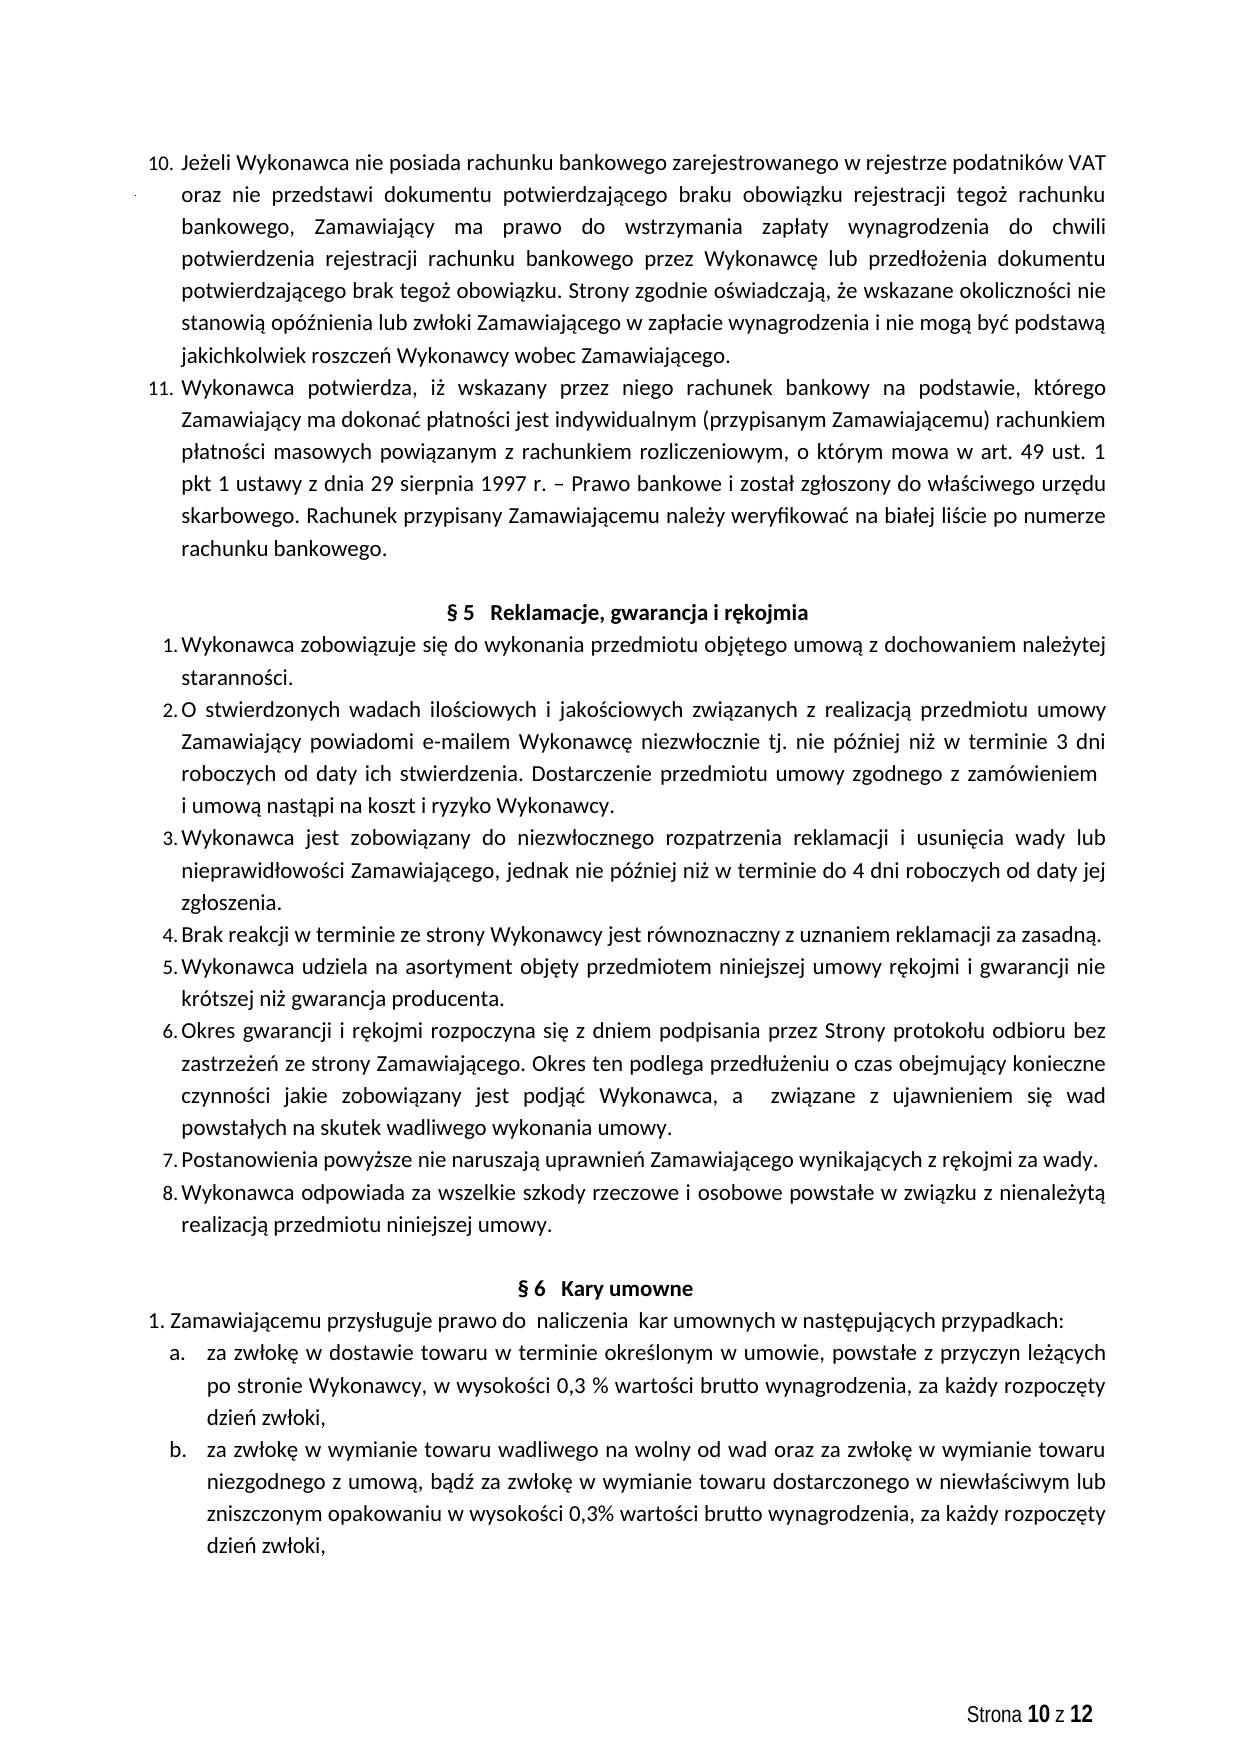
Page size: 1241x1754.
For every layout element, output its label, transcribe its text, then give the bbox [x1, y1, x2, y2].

list Wykonawca odpowiada za wszelkie szkody rzeczowe i osobowe powstałe w związku z nienależytą realizacją przedmiotu niniejszej umowy. [162, 1178, 1107, 1238]
list za zwłokę w wymianie towaru wadliwego na wolny od wad oraz za zwłokę w wymianie towaru niezgodnego z umową, bądź za zwłokę w wymianie towaru dostarczonego w niewłaściwym lub zniszczonym opakowaniu w wysokości 0,3% wartości brutto wynagrodzenia, za każdy rozpoczęty dzień zwłoki, [169, 1435, 1107, 1560]
list Wykonawca udziela na asortyment objęty przedmiotem niniejszej umowy rękojmi i gwarancji nie krótszej niż gwarancja producenta. [162, 952, 1107, 1012]
list Postanowienia powyższe nie naruszają uprawnień Zamawiającego wynikających z rękojmi za wady. [162, 1145, 1107, 1173]
list Wykonawca potwierdza, iż wskazany przez niego rachunek bankowy na podstawie, którego Zamawiający ma dokonać płatności jest indywidualnym (przypisanym Zamawiającemu) rachunkiem płatności masowych powiązanym z rachunkiem rozliczeniowym, o którym mowa w art. 49 ust. 1 pkt 1 ustawy z dnia 29 sierpnia 1997 r. – Prawo bankowe i został zgłoszony do właściwego urzędu skarbowego. Rachunek przypisany Zamawiającemu należy weryfikować na białej liście po numerze rachunku bankowego. [148, 373, 1107, 562]
list Jeżeli Wykonawca nie posiada rachunku bankowego zarejestrowanego w rejestrze podatników VAT oraz nie przedstawi dokumentu potwierdzającego braku obowiązku rejestracji tegoż rachunku bankowego, Zamawiający ma prawo do wstrzymania zapłaty wynagrodzenia do chwili potwierdzenia rejestracji rachunku bankowego przez Wykonawcę lub przedłożenia dokumentu potwierdzającego brak tegoż obowiązku. Strony zgodnie oświadczają, że wskazane okoliczności nie stanowią opóźnienia lub zwłoki Zamawiającego w zapłacie wynagrodzenia i nie mogą być podstawą jakichkolwiek roszczeń Wykonawcy wobec Zamawiającego. [148, 148, 1107, 369]
text § 5 Reklamacje, gwarancja i rękojmia [148, 598, 1107, 626]
text 1. Zamawiającemu przysługuje prawo do naliczenia kar umownych w następujących przypadkach: [148, 1306, 1107, 1334]
list Brak reakcji w terminie ze strony Wykonawcy jest równoznaczny z uznaniem reklamacji za zasadną. [162, 920, 1107, 948]
list Wykonawca zobowiązuje się do wykonania przedmiotu objętego umową z dochowaniem należytej staranności. [162, 630, 1107, 691]
list za zwłokę w dostawie towaru w terminie określonym w umowie, powstałe z przyczyn leżących po stronie Wykonawcy, w wysokości 0,3 % wartości brutto wynagrodzenia, za każdy rozpoczęty dzień zwłoki, [169, 1338, 1107, 1431]
list O stwierdzonych wadach ilościowych i jakościowych związanych z realizacją przedmiotu umowy Zamawiający powiadomi e-mailem Wykonawcę niezwłocznie tj. nie później niż w terminie 3 dni roboczych od daty ich stwierdzenia. Dostarczenie przedmiotu umowy zgodnego z zamówieniem i umową nastąpi na koszt i ryzyko Wykonawcy. [162, 695, 1107, 819]
list Wykonawca jest zobowiązany do niezwłocznego rozpatrzenia reklamacji i usunięcia wady lub nieprawidłowości Zamawiającego, jednak nie później niż w terminie do 4 dni roboczych od daty jej zgłoszenia. [162, 823, 1107, 916]
text § 6 Kary umowne [103, 1274, 1107, 1302]
list Okres gwarancji i rękojmi rozpoczyna się z dniem podpisania przez Strony protokołu odbioru bez zastrzeżeń ze strony Zamawiającego. Okres ten podlega przedłużeniu o czas obejmujący konieczne czynności jakie zobowiązany jest podjąć Wykonawca, a związane z ujawnieniem się wad powstałych na skutek wadliwego wykonania umowy. [162, 1017, 1107, 1141]
